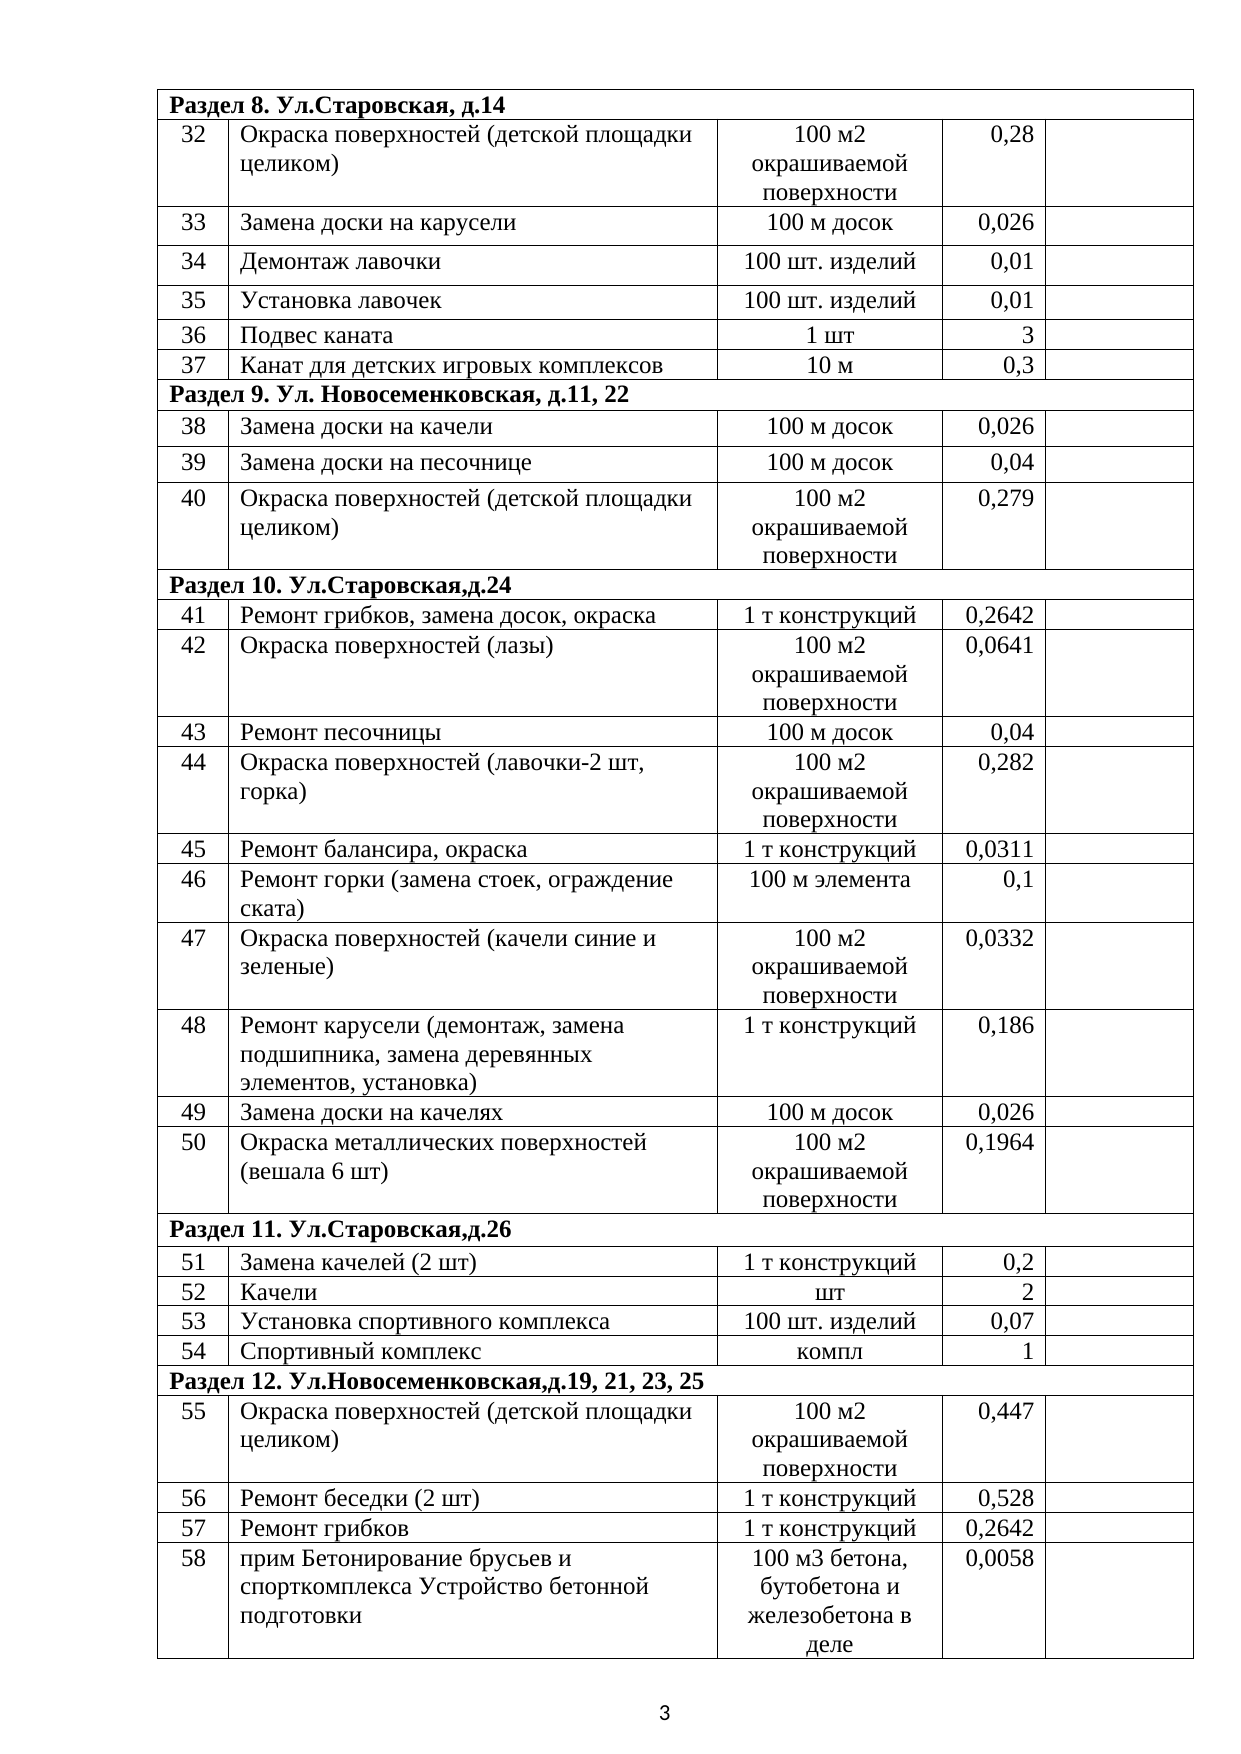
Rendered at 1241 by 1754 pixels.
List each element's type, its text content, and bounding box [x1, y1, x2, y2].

table_cell [1046, 1277, 1193, 1305]
table_cell Замена доски на карусели [229, 207, 717, 245]
table_cell [1046, 717, 1193, 746]
table_cell 0,0311 [943, 834, 1045, 863]
table_cell Установка спортивного комплекса [229, 1306, 717, 1335]
table_cell [1046, 1513, 1193, 1542]
table_cell прим Бетонирование брусьев и спорткомплекса Устройство бетонной подготовки [229, 1543, 717, 1658]
table_cell [1046, 1097, 1193, 1126]
table_cell 0,0641 [943, 630, 1045, 716]
table_cell 100 м2 окрашиваемой поверхности [718, 630, 942, 716]
table_cell 0,282 [943, 747, 1045, 833]
table_cell [1046, 1396, 1193, 1482]
table_cell 38 [158, 411, 228, 446]
table_cell Ремонт грибков [229, 1513, 717, 1542]
table_cell 32 [158, 120, 228, 206]
table_cell Окраска металлических поверхностей (вешала 6 шт) [229, 1127, 717, 1213]
table_cell 1 [943, 1336, 1045, 1365]
table_cell Демонтаж лавочки [229, 246, 717, 284]
table_cell Ремонт беседки (2 шт) [229, 1483, 717, 1512]
table_cell 41 [158, 600, 228, 629]
table_cell 49 [158, 1097, 228, 1126]
table_cell 100 м2 окрашиваемой поверхности [718, 120, 942, 206]
table_cell [1046, 411, 1193, 446]
table_cell [1046, 1127, 1193, 1213]
table_cell 58 [158, 1543, 228, 1658]
table_cell 1 т конструкций [718, 600, 942, 629]
table_cell 0,186 [943, 1010, 1045, 1096]
table_cell Ремонт карусели (демонтаж, замена подшипника, замена деревянных элементов, установка) [229, 1010, 717, 1096]
table_cell Канат для детских игровых комплексов [229, 350, 717, 378]
table_cell 40 [158, 483, 228, 569]
table_cell 1 т конструкций [718, 1483, 942, 1512]
table_cell 100 м досок [718, 717, 942, 746]
table_cell 100 м2 окрашиваемой поверхности [718, 1127, 942, 1213]
table_cell Раздел 9. Ул. Новосеменковская, д.11, 22 [158, 380, 1193, 410]
table_cell 1 т конструкций [718, 1247, 942, 1276]
table_cell [1046, 320, 1193, 349]
table_cell [1046, 207, 1193, 245]
table_cell 100 м досок [718, 1097, 942, 1126]
table_cell 0,04 [943, 447, 1045, 482]
table_cell 37 [158, 350, 228, 378]
table_cell 1 т конструкций [718, 1513, 942, 1542]
table_cell Качели [229, 1277, 717, 1305]
table_cell Замена доски на песочнице [229, 447, 717, 482]
table_cell 0,2642 [943, 600, 1045, 629]
table_cell 0,0332 [943, 923, 1045, 1009]
table_cell 54 [158, 1336, 228, 1365]
table_cell 0,3 [943, 350, 1045, 378]
table_cell Замена качелей (2 шт) [229, 1247, 717, 1276]
table_cell Раздел 12. Ул.Новосеменковская,д.19, 21, 23, 25 [158, 1366, 1193, 1395]
table_cell Подвес каната [229, 320, 717, 349]
table_cell Окраска поверхностей (детской площадки целиком) [229, 1396, 717, 1482]
table_cell [1046, 834, 1193, 863]
table_cell 45 [158, 834, 228, 863]
table_cell [1046, 120, 1193, 206]
table_cell 44 [158, 747, 228, 833]
table_cell [1046, 923, 1193, 1009]
table_cell [1046, 483, 1193, 569]
table_cell 10 м [718, 350, 942, 378]
table_cell 33 [158, 207, 228, 245]
table_cell 0,07 [943, 1306, 1045, 1335]
table_cell 51 [158, 1247, 228, 1276]
table_cell 0,28 [943, 120, 1045, 206]
table_cell 2 [943, 1277, 1045, 1305]
table_cell [1046, 1483, 1193, 1512]
table_cell 3 [943, 320, 1045, 349]
table_cell 0,447 [943, 1396, 1045, 1482]
table_cell Окраска поверхностей (лавочки-2 шт, горка) [229, 747, 717, 833]
table_cell шт [718, 1277, 942, 1305]
table_cell Ремонт горки (замена стоек, ограждение ската) [229, 864, 717, 922]
table_cell 52 [158, 1277, 228, 1305]
table_cell 0,528 [943, 1483, 1045, 1512]
table_cell 0,2642 [943, 1513, 1045, 1542]
table_cell 100 шт. изделий [718, 286, 942, 319]
table_cell [1046, 246, 1193, 284]
table_cell 100 м3 бетона, бутобетона и железобетона в деле [718, 1543, 942, 1658]
table_cell [1046, 350, 1193, 378]
table_cell [1046, 1306, 1193, 1335]
table_cell 100 м досок [718, 207, 942, 245]
table_cell 46 [158, 864, 228, 922]
table_cell [1046, 747, 1193, 833]
table_cell 0,2 [943, 1247, 1045, 1276]
table_cell 56 [158, 1483, 228, 1512]
table_cell 43 [158, 717, 228, 746]
table_cell 42 [158, 630, 228, 716]
table_cell Окраска поверхностей (детской площадки целиком) [229, 120, 717, 206]
table_cell 100 шт. изделий [718, 1306, 942, 1335]
table_cell [1046, 447, 1193, 482]
table_cell [1046, 1010, 1193, 1096]
table_cell 0,1964 [943, 1127, 1045, 1213]
table_cell [1046, 600, 1193, 629]
table_cell [1046, 1543, 1193, 1658]
table_cell 35 [158, 286, 228, 319]
table_cell 1 т конструкций [718, 1010, 942, 1096]
table_cell [1046, 1336, 1193, 1365]
table_cell 0,0058 [943, 1543, 1045, 1658]
table_cell 100 м досок [718, 447, 942, 482]
table_cell Установка лавочек [229, 286, 717, 319]
table_cell 100 м2 окрашиваемой поверхности [718, 747, 942, 833]
table_cell Окраска поверхностей (качели синие и зеленые) [229, 923, 717, 1009]
table_cell 0,026 [943, 411, 1045, 446]
table_cell 53 [158, 1306, 228, 1335]
table_cell Замена доски на качели [229, 411, 717, 446]
table_cell 0,01 [943, 286, 1045, 319]
table_cell 39 [158, 447, 228, 482]
table_cell 47 [158, 923, 228, 1009]
table_cell [1046, 1247, 1193, 1276]
table_cell 100 м досок [718, 411, 942, 446]
table_cell Раздел 11. Ул.Старовская,д.26 [158, 1214, 1193, 1246]
table_cell Окраска поверхностей (лазы) [229, 630, 717, 716]
table_cell Замена доски на качелях [229, 1097, 717, 1126]
table_cell 0,026 [943, 207, 1045, 245]
table_cell 100 м элемента [718, 864, 942, 922]
table_cell [1046, 630, 1193, 716]
table_cell 0,026 [943, 1097, 1045, 1126]
table_cell компл [718, 1336, 942, 1365]
table_cell 57 [158, 1513, 228, 1542]
table_cell 0,04 [943, 717, 1045, 746]
table_cell Спортивный комплекс [229, 1336, 717, 1365]
table_cell 1 шт [718, 320, 942, 349]
table_cell 100 м2 окрашиваемой поверхности [718, 1396, 942, 1482]
table_cell 0,279 [943, 483, 1045, 569]
table_cell Ремонт грибков, замена досок, окраска [229, 600, 717, 629]
table_cell 55 [158, 1396, 228, 1482]
table_cell 1 т конструкций [718, 834, 942, 863]
table_cell Раздел 8. Ул.Старовская, д.14 [158, 90, 1193, 118]
table_cell Ремонт песочницы [229, 717, 717, 746]
table_cell 48 [158, 1010, 228, 1096]
table_cell 100 шт. изделий [718, 246, 942, 284]
table_cell 34 [158, 246, 228, 284]
table_cell Ремонт балансира, окраска [229, 834, 717, 863]
table_cell [1046, 864, 1193, 922]
table_cell 100 м2 окрашиваемой поверхности [718, 483, 942, 569]
table_cell [1046, 286, 1193, 319]
table_cell 36 [158, 320, 228, 349]
table_cell 100 м2 окрашиваемой поверхности [718, 923, 942, 1009]
table_cell Раздел 10. Ул.Старовская,д.24 [158, 570, 1193, 599]
table_cell 0,1 [943, 864, 1045, 922]
table_cell 50 [158, 1127, 228, 1213]
table_cell 0,01 [943, 246, 1045, 284]
table_cell Окраска поверхностей (детской площадки целиком) [229, 483, 717, 569]
